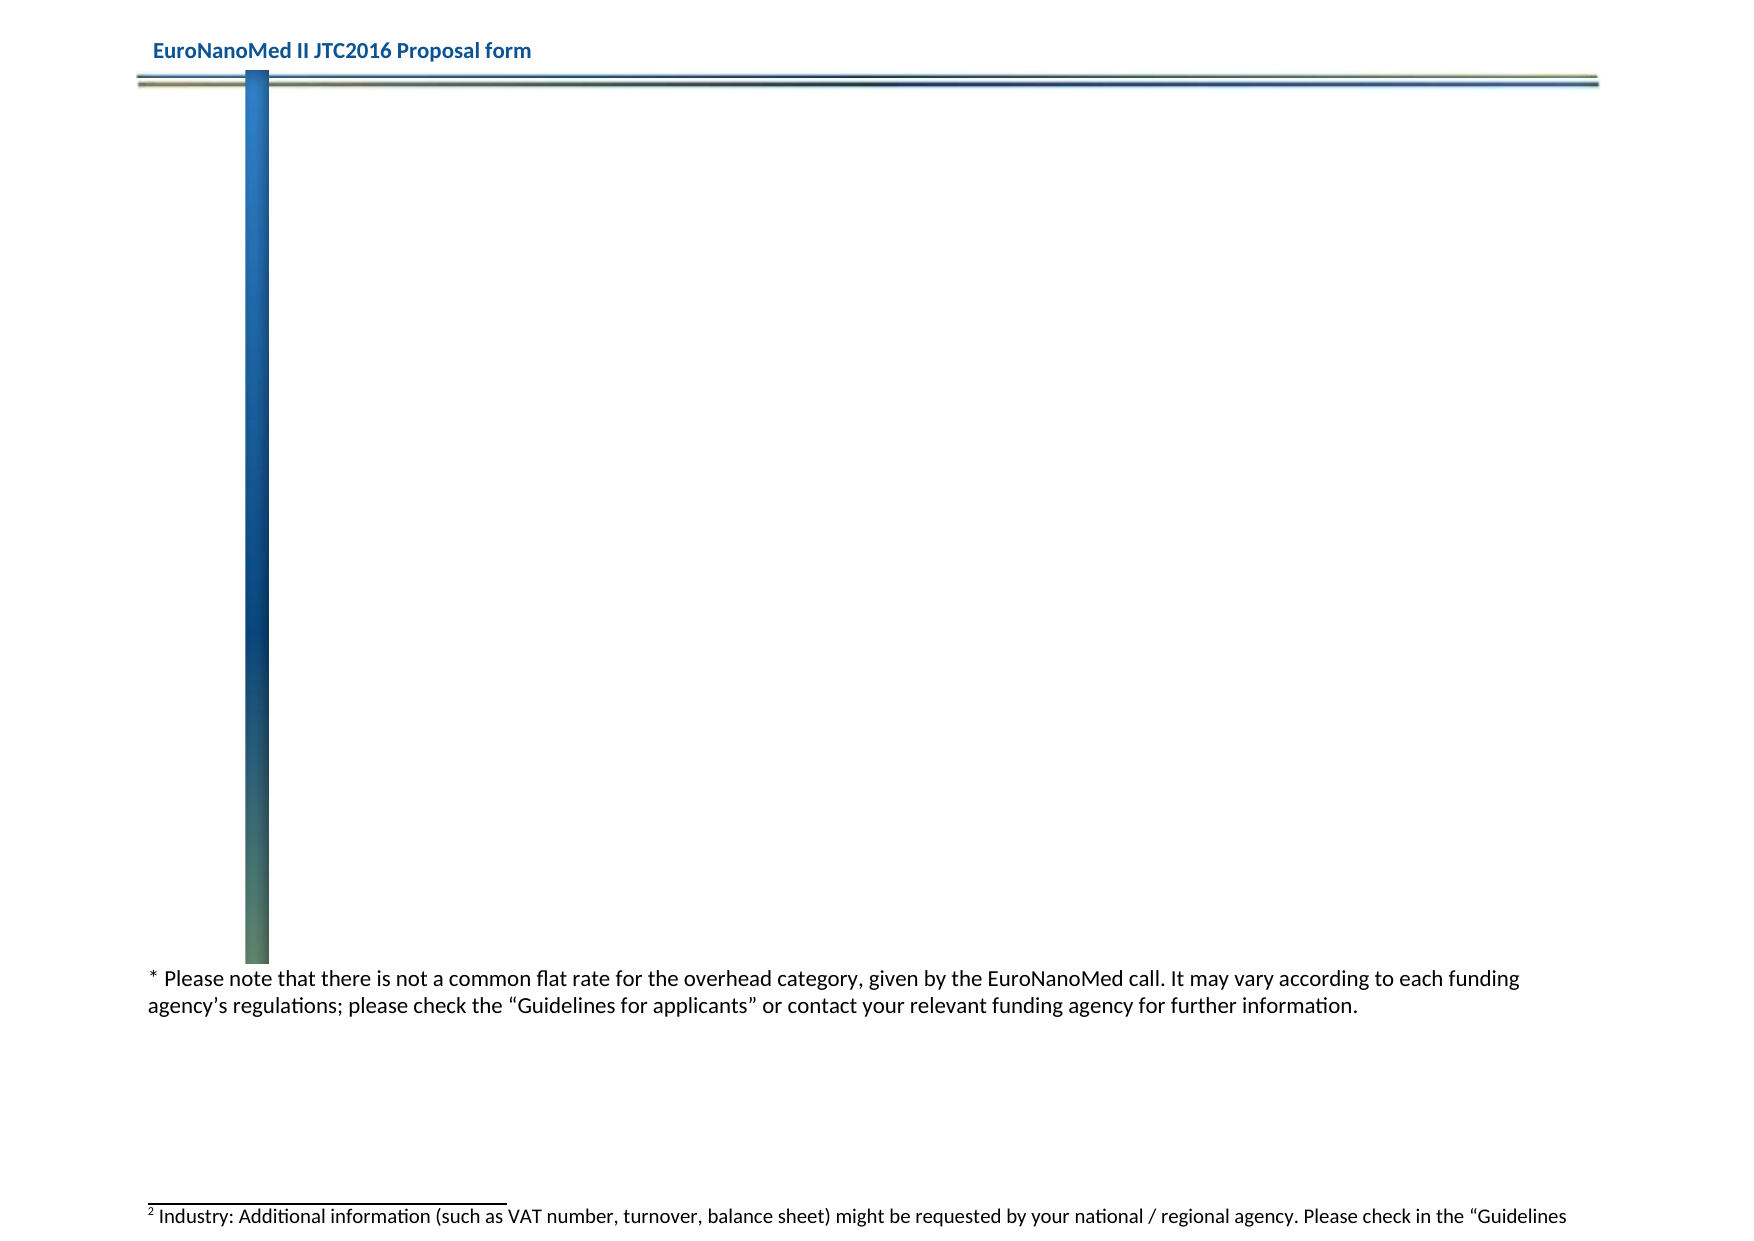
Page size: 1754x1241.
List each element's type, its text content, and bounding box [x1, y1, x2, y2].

text * Please note that there is not a common flat rate for the overhead category, given by the EuroNanoMed call. It may vary according to each funding agency’s regulations; please check the “Guidelines for applicants” or contact your relevant funding agency for further information. [148, 964, 1580, 1020]
picture [136, 70, 1601, 964]
